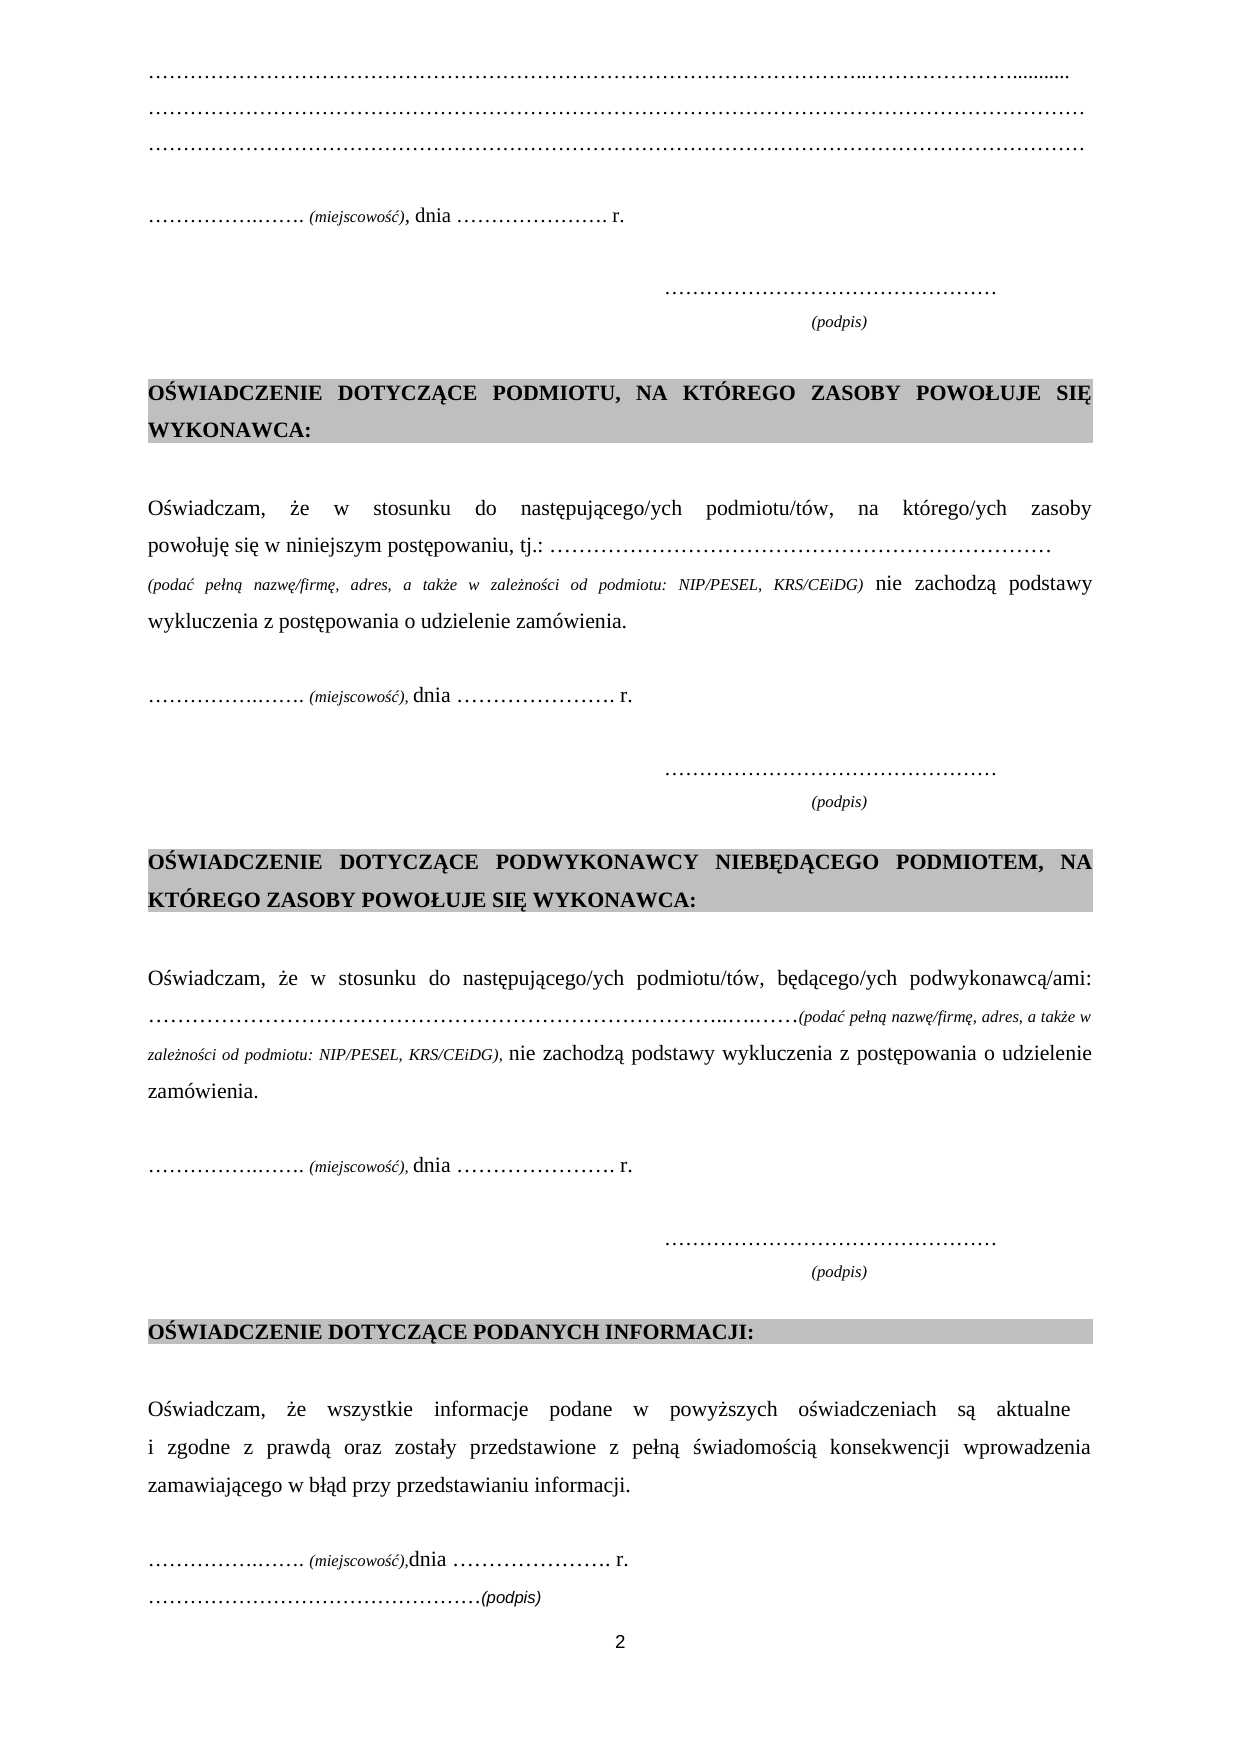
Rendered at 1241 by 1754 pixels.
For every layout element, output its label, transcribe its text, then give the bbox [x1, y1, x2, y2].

text ………………………………………… [148, 756, 1093, 780]
text ………………………………………… [148, 275, 1093, 299]
text …………….……. (miejscowość),dnia …………………. r. [148, 1546, 1093, 1571]
text (podpis) [738, 1262, 1093, 1281]
text (podpis) [738, 792, 1093, 811]
text Oświadczam, że wszystkie informacje podane w powyższych oświadczeniach są aktualne i zgodne z prawdą oraz zostały przedstawione z pełną świadomością konsekwencji wprowadzenia zamawiającego w błąd przy przedstawianiu informacji. [148, 1396, 1093, 1497]
text …………….……. (miejscowość), dnia …………………. r. [148, 1152, 1093, 1177]
text OŚWIADCZENIE DOTYCZĄCE PODMIOTU, NA KTÓREGO ZASOBY POWOŁUJE SIĘ WYKONAWCA: [148, 379, 1093, 443]
text (podpis) [738, 311, 1093, 331]
text Oświadczam, że w stosunku do następującego/ych podmiotu/tów, będącego/ych podwykonawcą/ami:……………………………………………………………………..….……(podać pełną nazwę/firmę, adres, a także w zależności od podmiotu: NIP/PESEL, KRS/CEiDG), nie zachodzą podstawy wykluczenia z postępowania o udzielenie zamówienia. [148, 964, 1093, 1103]
text …………………………………………………………………………………………..…………………...........……………………………………………………………………………………………………………………………………………………………………………………………………………………………………………… [148, 59, 1093, 155]
text …………………………………………(podpis) [148, 1584, 1093, 1608]
text …………….……. (miejscowość), dnia …………………. r. [148, 682, 1093, 707]
text Oświadczam, że w stosunku do następującego/ych podmiotu/tów, na którego/ych zasoby powołuję się w niniejszym postępowaniu, tj.: ……………………………………………………………(podać pełną nazwę/firmę, adres, a także w zależności od podmiotu: NIP/PESEL, KRS/CEiDG) nie zachodzą podstawy wykluczenia z postępowania o udzielenie zamówienia. [148, 495, 1093, 633]
text ………………………………………… [148, 1226, 1093, 1250]
list OŚWIADCZENIE DOTYCZĄCE PODANYCH INFORMACJI: [148, 1319, 1093, 1344]
text …………….……. (miejscowość), dnia …………………. r. [148, 203, 1093, 227]
text OŚWIADCZENIE DOTYCZĄCE PODWYKONAWCY NIEBĘDĄCEGO PODMIOTEM, NA KTÓREGO ZASOBY POWOŁUJE SIĘ WYKONAWCA: [148, 849, 1093, 912]
